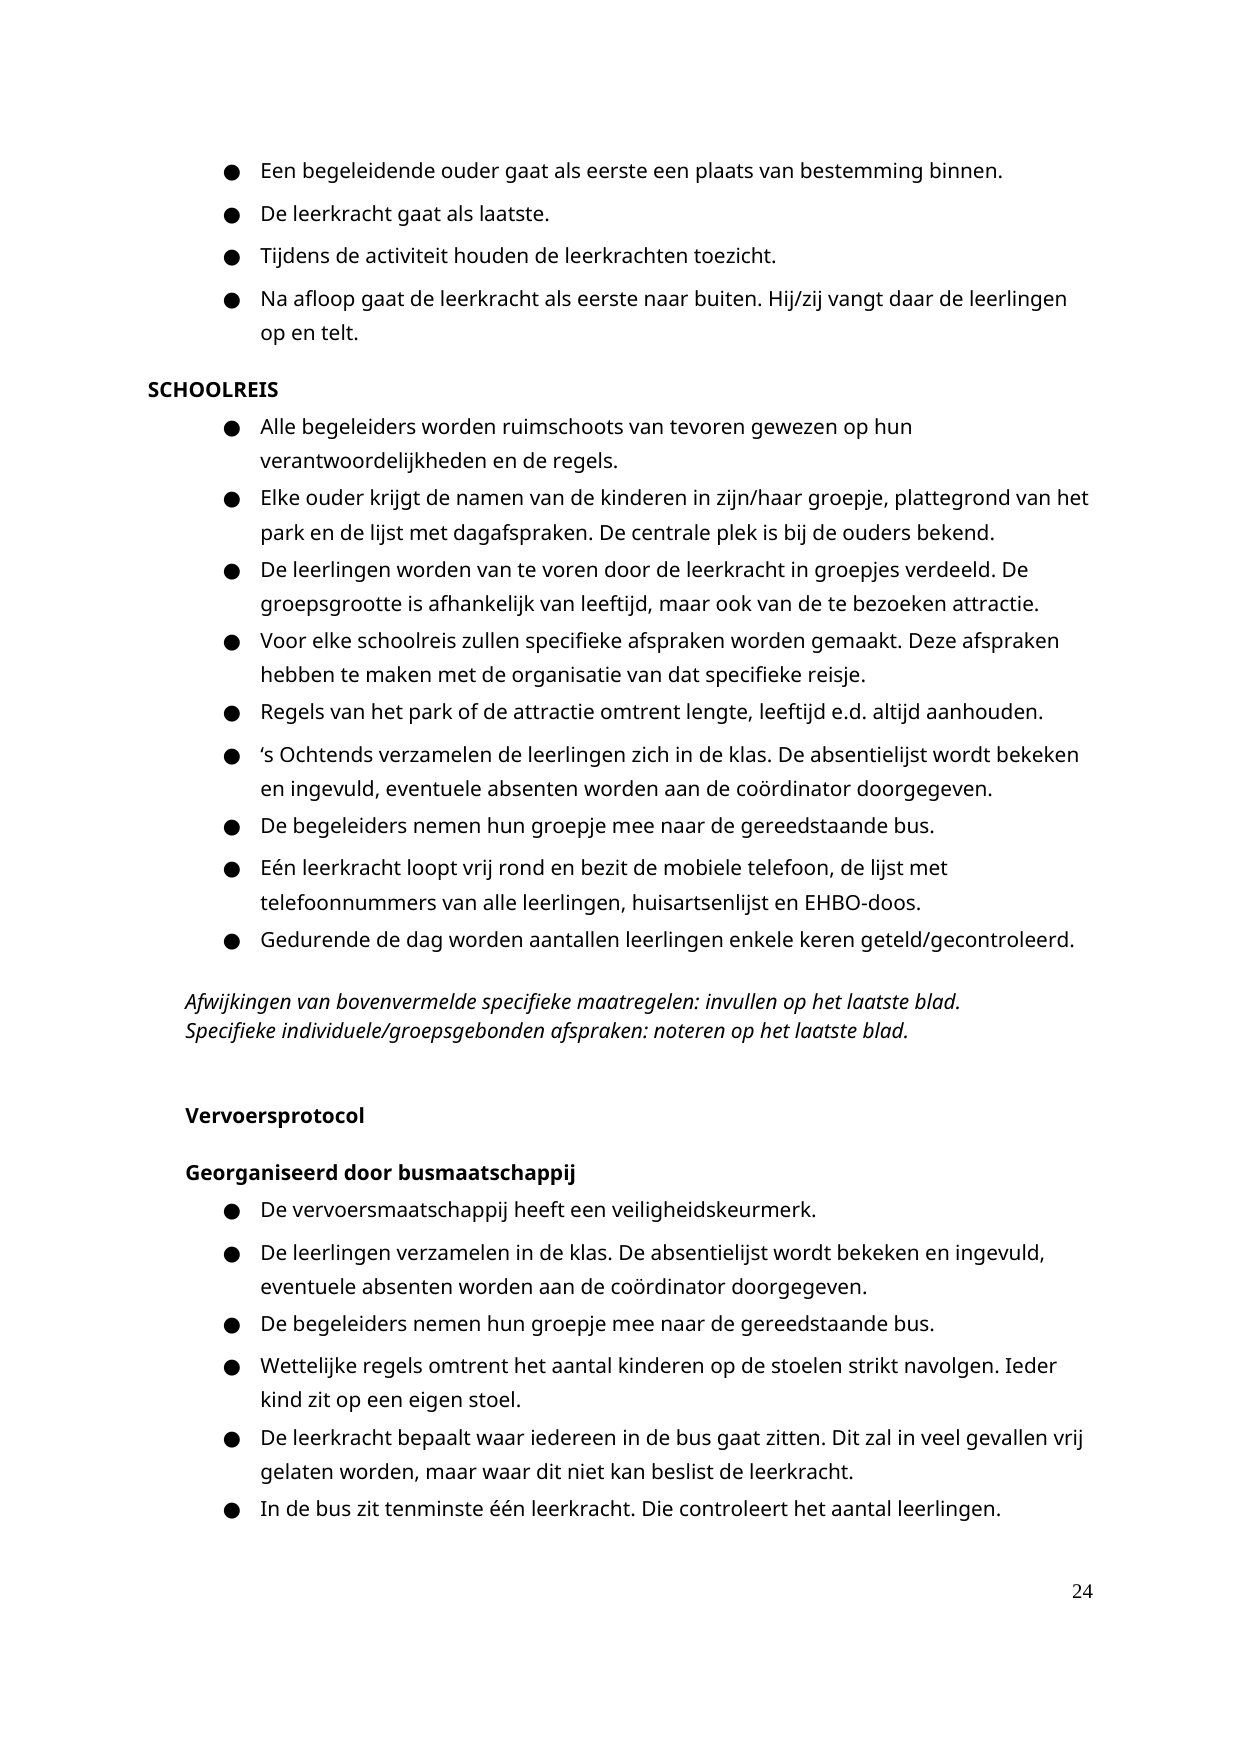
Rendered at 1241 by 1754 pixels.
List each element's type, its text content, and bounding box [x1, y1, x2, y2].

list Tijdens de activiteit houden de leerkrachten toezicht. [223, 233, 1092, 276]
list De begeleiders nemen hun groepje mee naar de gereedstaande bus. [223, 1300, 1092, 1343]
list De vervoersmaatschappij heeft een veiligheidskeurmerk. [223, 1186, 1092, 1229]
list De begeleiders nemen hun groepje mee naar de gereedstaande bus. [223, 802, 1092, 845]
list De leerkracht bepaalt waar iedereen in de bus gaat zitten. Dit zal in veel gevallen vrij gelaten worden, maar waar dit niet kan beslist de leerkracht. [223, 1414, 1092, 1485]
text SCHOOLREIS [148, 375, 1092, 404]
list In de bus zit tenminste één leerkracht. Die controleert het aantal leerlingen. [223, 1485, 1092, 1528]
list Wettelijke regels omtrent het aantal kinderen op de stoelen strikt navolgen. Ieder kind zit op een eigen stoel. [223, 1343, 1092, 1414]
text Vervoersprotocol [185, 1101, 1092, 1129]
list Elke ouder krijgt de namen van de kinderen in zijn/haar groepje, plattegrond van het park en de lijst met dagafspraken. De centrale plek is bij de ouders bekend. [223, 475, 1092, 546]
list De leerlingen worden van te voren door de leerkracht in groepjes verdeeld. De groepsgrootte is afhankelijk van leeftijd, maar ook van de te bezoeken attractie. [223, 546, 1092, 617]
text Afwijkingen van bovenvermelde specifieke maatregelen: invullen op het laatste blad. [185, 987, 1092, 1016]
list ‘s Ochtends verzamelen de leerlingen zich in de klas. De absentielijst wordt bekeken en ingevuld, eventuele absenten worden aan de coördinator doorgegeven. [223, 731, 1092, 802]
text Specifieke individuele/groepsgebonden afspraken: noteren op het laatste blad. [185, 1016, 1092, 1044]
list Gedurende de dag worden aantallen leerlingen enkele keren geteld/gecontroleerd. [223, 916, 1092, 959]
list Voor elke schoolreis zullen specifieke afspraken worden gemaakt. Deze afspraken hebben te maken met de organisatie van dat specifieke reisje. [223, 617, 1092, 688]
text Georganiseerd door busmaatschappij [185, 1158, 1092, 1186]
list Eén leerkracht loopt vrij rond en bezit de mobiele telefoon, de lijst met telefoonnummers van alle leerlingen, huisartsenlijst en EHBO-doos. [223, 845, 1092, 916]
list De leerlingen verzamelen in de klas. De absentielijst wordt bekeken en ingevuld, eventuele absenten worden aan de coördinator doorgegeven. [223, 1229, 1092, 1300]
list Na afloop gaat de leerkracht als eerste naar buiten. Hij/zij vangt daar de leerlingen op en telt. [223, 276, 1092, 347]
list Regels van het park of de attractie omtrent lengte, leeftijd e.d. altijd aanhouden. [223, 688, 1092, 731]
list Alle begeleiders worden ruimschoots van tevoren gewezen op hun verantwoordelijkheden en de regels. [223, 404, 1092, 475]
list De leerkracht gaat als laatste. [223, 190, 1092, 233]
list Een begeleidende ouder gaat als eerste een plaats van bestemming binnen. [223, 148, 1092, 190]
